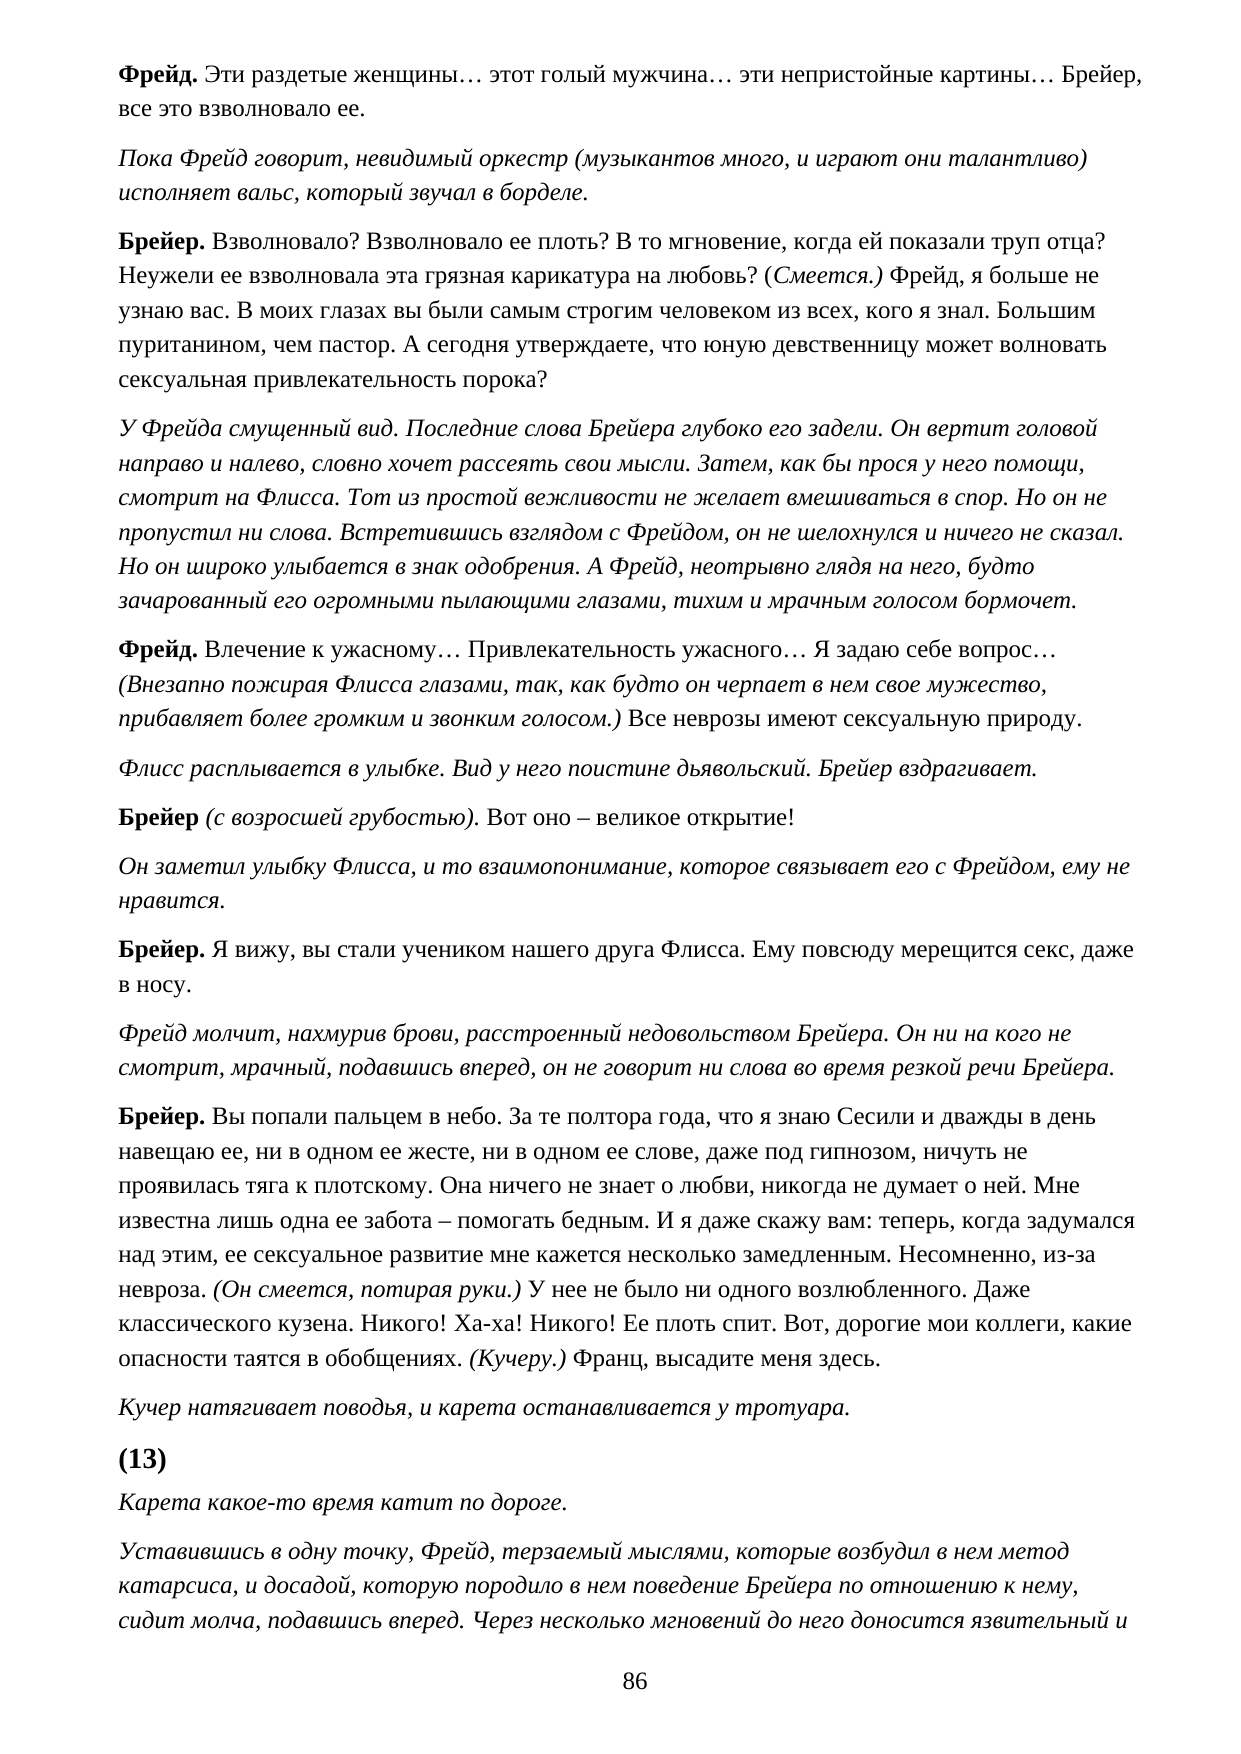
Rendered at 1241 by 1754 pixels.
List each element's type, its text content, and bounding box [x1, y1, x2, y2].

text Кучер натягивает поводья, и карета останавливается у тротуара. [118, 1392, 1152, 1421]
text Брейер. Вы попали пальцем в небо. За те полтора года, что я знаю Сесили и дважды в день навещаю ее, ни в одном ее жесте, ни в одном ее слове, даже под гипнозом, ничуть не проявилась тяга к плотскому. Она ничего не знает о любви, никогда не думает о ней. Мне известна лишь одна ее забота – помогать бедным. И я даже скажу вам: теперь, когда задумался над этим, ее сексуальное развитие мне кажется несколько замедленным. Несомненно, из-за невроза. (Он смеется, потирая руки.) У нее не было ни одного возлюбленного. Даже классического кузена. Никого! Ха-ха! Никого! Ее плоть спит. Вот, дорогие мои коллеги, какие опасности таятся в обобщениях. (Кучеру.) Франц, высадите меня здесь. [118, 1101, 1152, 1371]
text У Фрейда смущенный вид. Последние слова Брейера глубоко его задели. Он вертит головой направо и налево, словно хочет рассеять свои мысли. Затем, как бы прося у него помощи, смотрит на Флисса. Тот из простой вежливости не желает вмешиваться в спор. Но он не пропустил ни слова. Встретившись взглядом с Фрейдом, он не шелохнулся и ничего не сказал. Но он широко улыбается в знак одобрения. А Фрейд, неотрывно глядя на него, будто зачарованный его огромными пылающими глазами, тихим и мрачным голосом бормочет. [118, 413, 1152, 614]
text Брейер. Я вижу, вы стали учеником нашего друга Флисса. Ему повсюду мерещится секс, даже в носу. [118, 934, 1152, 997]
text Фрейд. Влечение к ужасному… Привлекательность ужасного… Я задаю себе вопрос… (Внезапно пожирая Флисса глазами, так, как будто он черпает в нем свое мужество, прибавляет более громким и звонким голосом.) Все неврозы имеют сексуальную природу. [118, 634, 1152, 732]
text Брейер (с возросшей грубостью). Вот оно – великое открытие! [118, 802, 1152, 830]
text Пока Фрейд говорит, невидимый оркестр (музыкантов много, и играют они талантливо) исполняет вальс, который звучал в борделе. [118, 143, 1152, 206]
subtitle (13) [118, 1441, 1152, 1474]
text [118, 1536, 1152, 1634]
text Он заметил улыбку Флисса, и то взаимопонимание, которое связывает его с Фрейдом, ему не нравится. [118, 851, 1152, 914]
text Фрейд. Эти раздетые женщины… этот голый мужчина… эти непристойные картины… Брейер, все это взволновало ее. [118, 59, 1152, 122]
text Брейер. Взволновало? Взволновало ее плоть? В то мгновение, когда ей показали труп отца? Неужели ее взволновала эта грязная карикатура на любовь? (Смеется.) Фрейд, я больше не узнаю вас. В моих глазах вы были самым строгим человеком из всех, кого я знал. Большим пуританином, чем пастор. А сегодня утверждаете, что юную девственницу может волновать сексуальная привлекательность порока? [118, 226, 1152, 393]
text Фрейд молчит, нахмурив брови, расстроенный недовольством Брейера. Он ни на кого не смотрит, мрачный, подавшись вперед, он не говорит ни слова во время резкой речи Брейера. [118, 1018, 1152, 1081]
text Флисс расплывается в улыбке. Вид у него поистине дьявольский. Брейер вздрагивает. [118, 753, 1152, 781]
text Карета какое-то время катит по дороге. [118, 1487, 1152, 1516]
